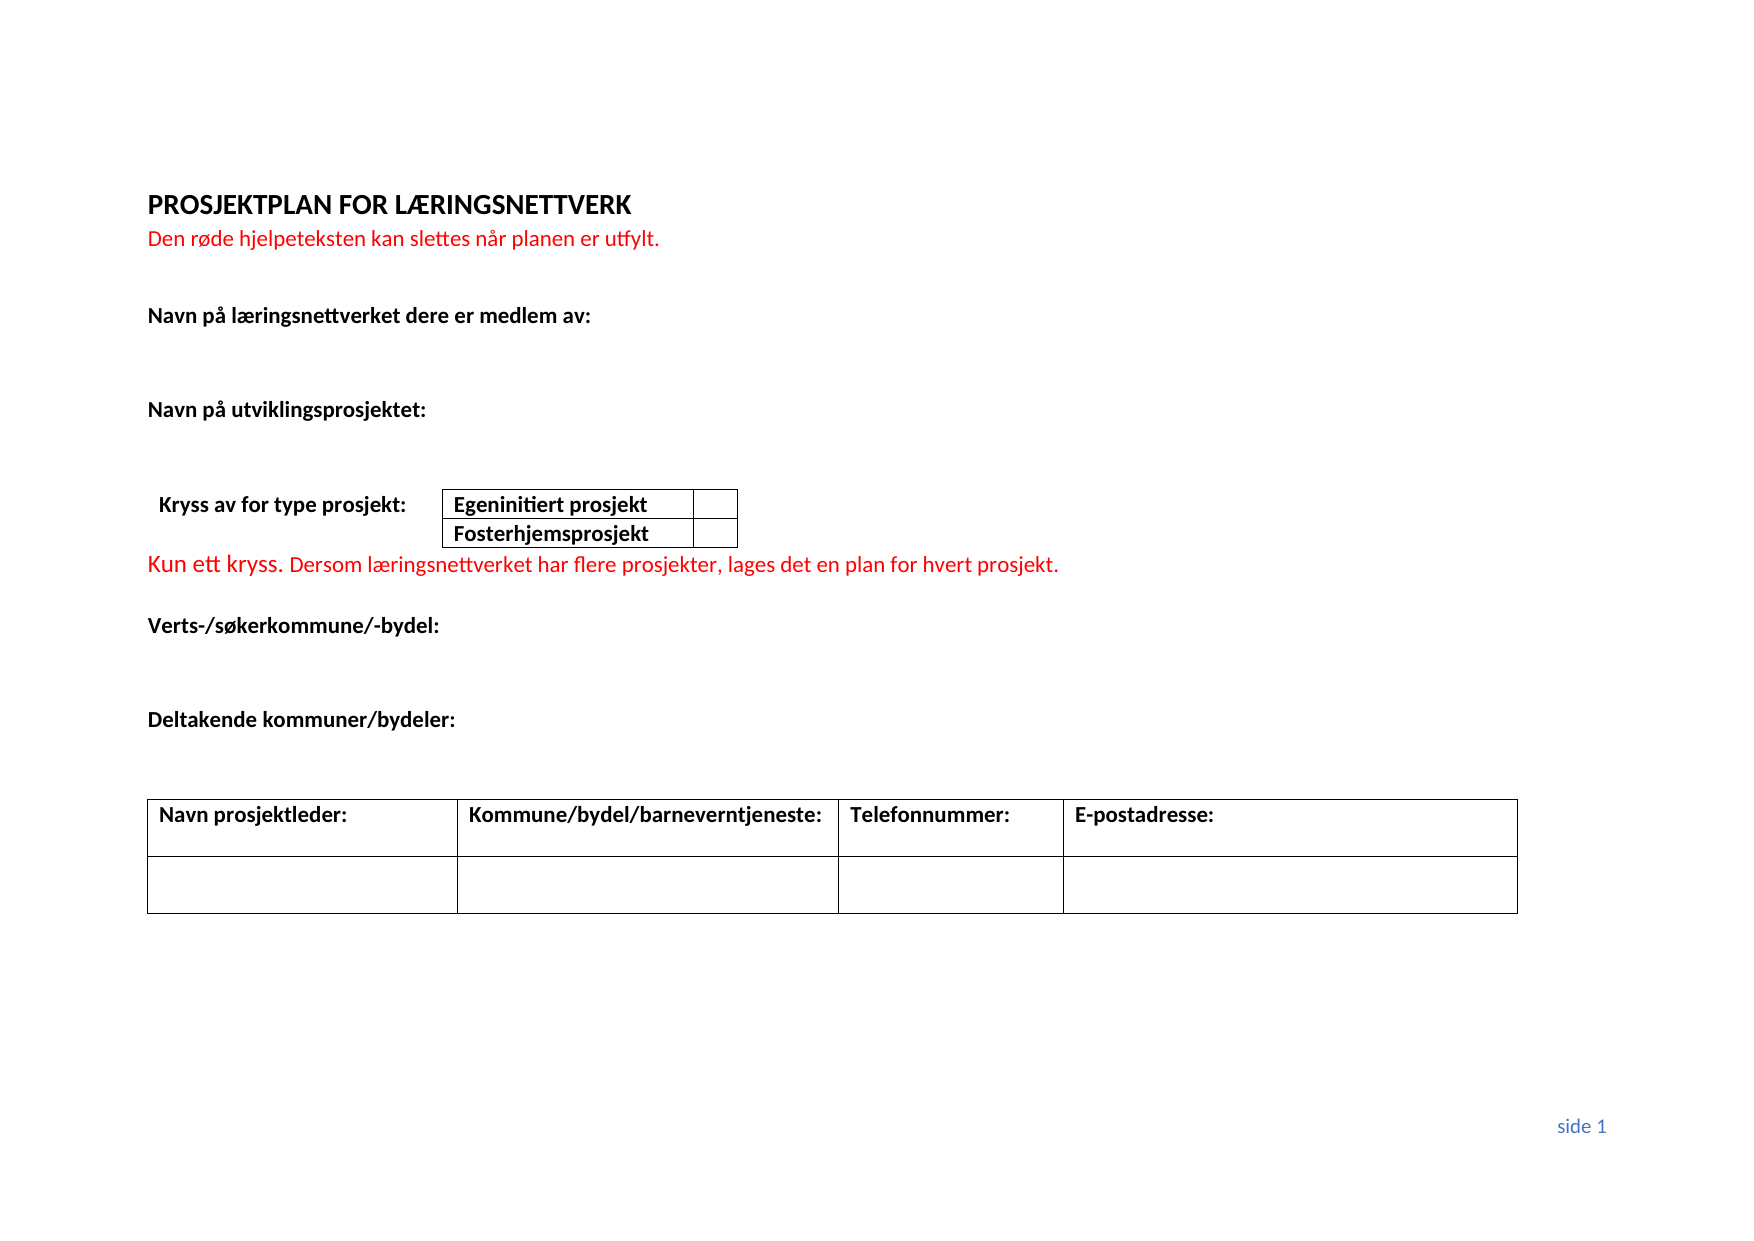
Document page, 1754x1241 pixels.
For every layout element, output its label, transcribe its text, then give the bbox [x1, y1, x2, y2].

table_header Navn prosjektleder: [148, 800, 457, 856]
table_header Telefonnummer: [839, 800, 1063, 856]
table_header Kommune/bydel/barneverntjeneste: [458, 800, 838, 856]
text Verts-/søkerkommune/-bydel: [148, 611, 1606, 639]
table_cell [148, 857, 457, 913]
text Kun ett kryss. Dersom læringsnettverket har flere prosjekter, lages det en plan for hvert prosjekt. [148, 548, 1606, 579]
table_header Kryss av for type prosjekt: [148, 489, 442, 547]
text Navn på utviklingsprosjektet: [148, 395, 1606, 423]
table_cell [839, 857, 1063, 913]
table_cell Fosterhjemsprosjekt [443, 519, 693, 547]
table_cell [458, 857, 838, 913]
table_cell [694, 519, 737, 547]
text Navn på læringsnettverket dere er medlem av: [148, 302, 1606, 329]
table_header Egeninitiert prosjekt [443, 490, 693, 518]
text Den røde hjelpeteksten kan slettes når planen er utfylt. [148, 224, 1606, 252]
text PROSJEKTPLAN FOR LÆRINGSNETTVERK [148, 186, 1606, 222]
text Deltakende kommuner/bydeler: [148, 705, 1606, 733]
table_header E-postadresse: [1064, 800, 1517, 856]
table_cell [1064, 857, 1517, 913]
table_header [694, 490, 737, 518]
